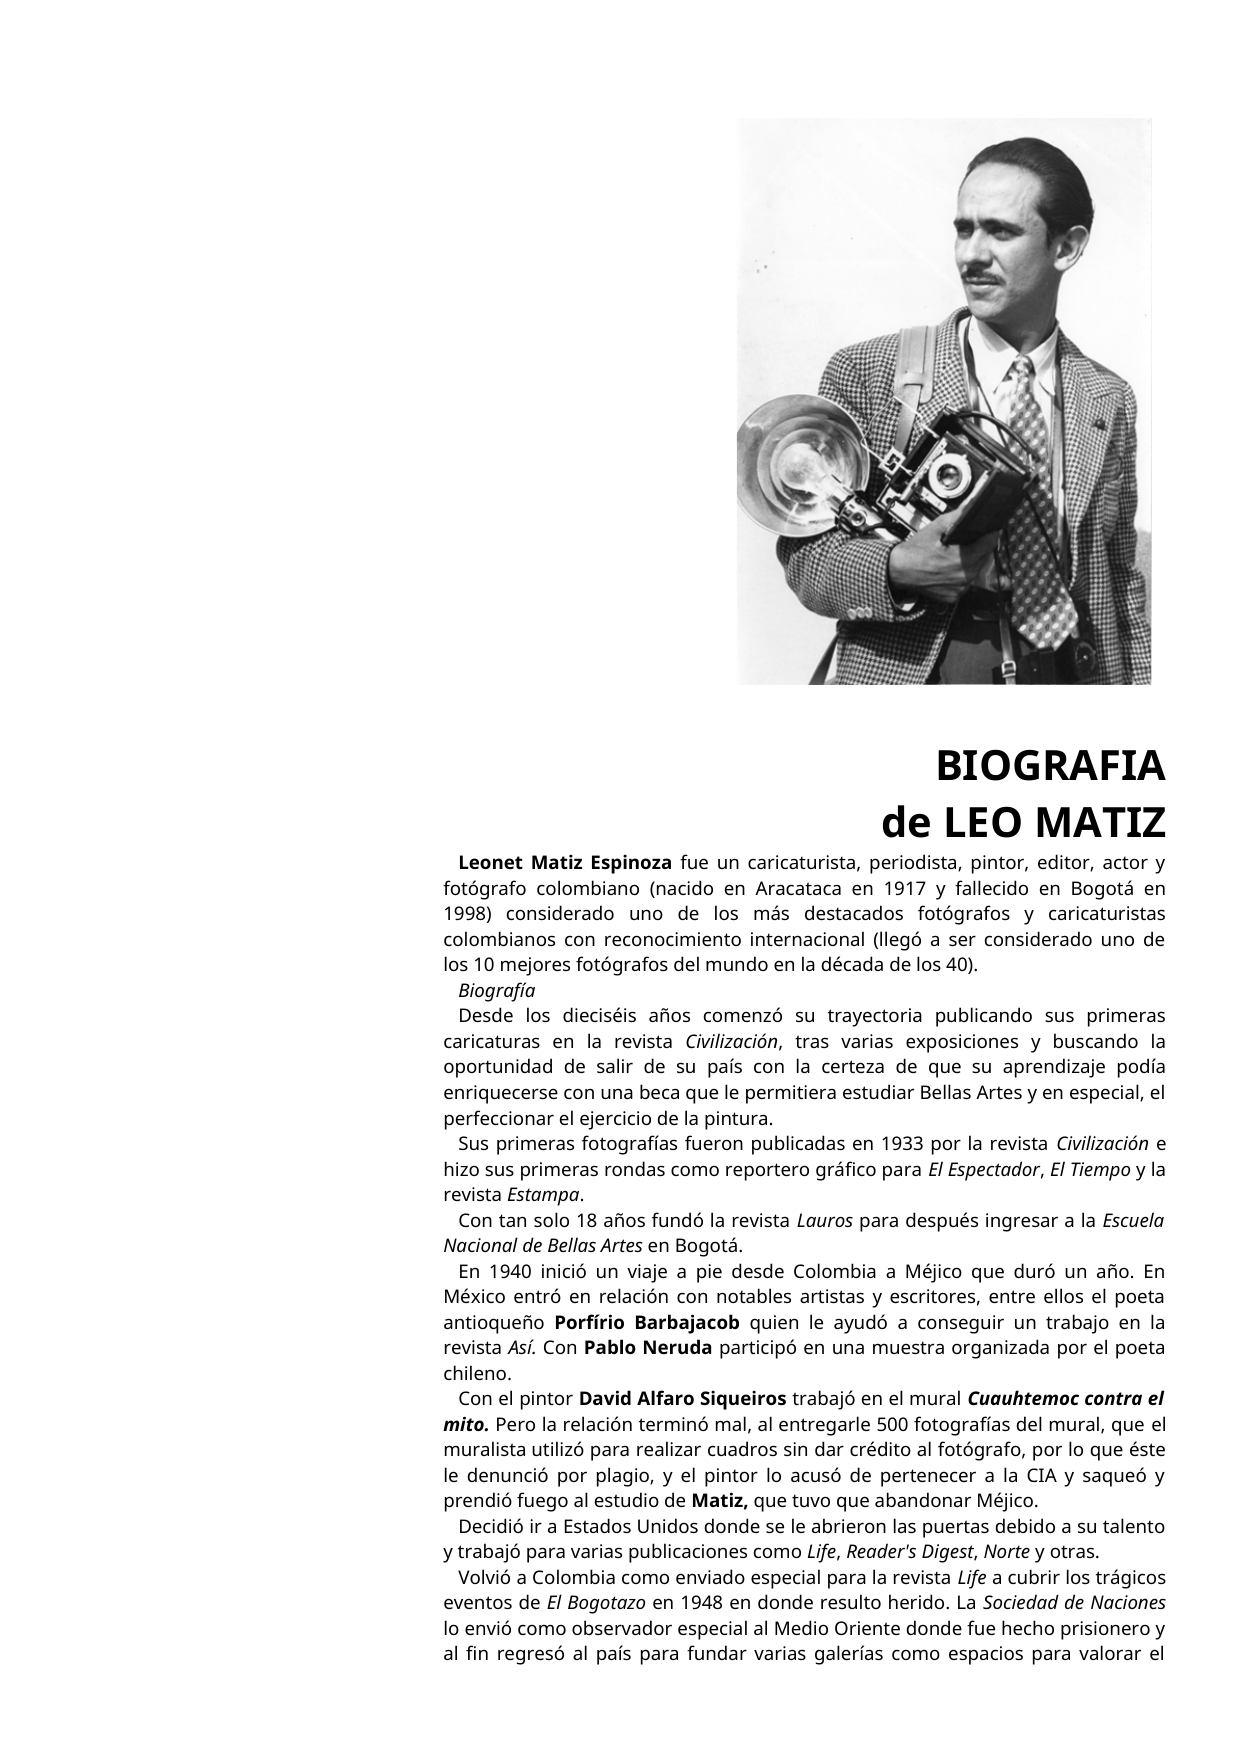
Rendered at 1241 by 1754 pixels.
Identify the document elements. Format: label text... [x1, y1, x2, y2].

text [443, 1564, 1166, 1666]
text Leonet Matiz Espinoza fue un caricaturista, periodista, pintor, editor, actor y fotógrafo colombiano (nacido en Aracataca en 1917 y fallecido en Bogotá en 1998) considerado uno de los más destacados fotógrafos y caricaturistas colombianos con reconocimiento internacional (llegó a ser considerado uno de los 10 mejores fotógrafos del mundo en la década de los 40). [443, 849, 1166, 977]
subtitle BIOGRAFIA [472, 736, 1166, 793]
text Decidió ir a Estados Unidos donde se le abrieron las puertas debido a su talento y trabajó para varias publicaciones como Life, Reader's Digest, Norte y otras. [443, 1513, 1166, 1564]
text En 1940 inició un viaje a pie desde Colombia a Méjico que duró un año. En México entró en relación con notables artistas y escritores, entre ellos el poeta antioqueño Porfírio Barbajacob quien le ayudó a conseguir un trabajo en la revista Así. Con Pablo Neruda participó en una muestra organizada por el poeta chileno. [443, 1258, 1166, 1386]
text Con el pintor David Alfaro Siqueiros trabajó en el mural Cuauhtemoc contra el mito. Pero la relación terminó mal, al entregarle 500 fotografías del mural, que el muralista utilizó para realizar cuadros sin dar crédito al fotógrafo, por lo que éste le denunció por plagio, y el pintor lo acusó de pertenecer a la CIA y saqueó y prendió fuego al estudio de Matiz, que tuvo que abandonar Méjico. [443, 1386, 1166, 1513]
text Sus primeras fotografías fueron publicadas en 1933 por la revista Civilización e hizo sus primeras rondas como reportero gráfico para El Espectador, El Tiempo y la revista Estampa. [443, 1130, 1166, 1207]
subtitle de LEO MATIZ [472, 793, 1166, 849]
subtitle Biografía [443, 977, 1166, 1003]
text Con tan solo 18 años fundó la revista Lauros para después ingresar a la Escuela Nacional de Bellas Artes en Bogotá. [443, 1207, 1166, 1258]
picture [736, 118, 1152, 685]
text Desde los dieciséis años comenzó su trayectoria publicando sus primeras caricaturas en la revista Civilización, tras varias exposiciones y buscando la oportunidad de salir de su país con la certeza de que su aprendizaje podía enriquecerse con una beca que le permitiera estudiar Bellas Artes y en especial, el perfeccionar el ejercicio de la pintura. [443, 1003, 1166, 1130]
